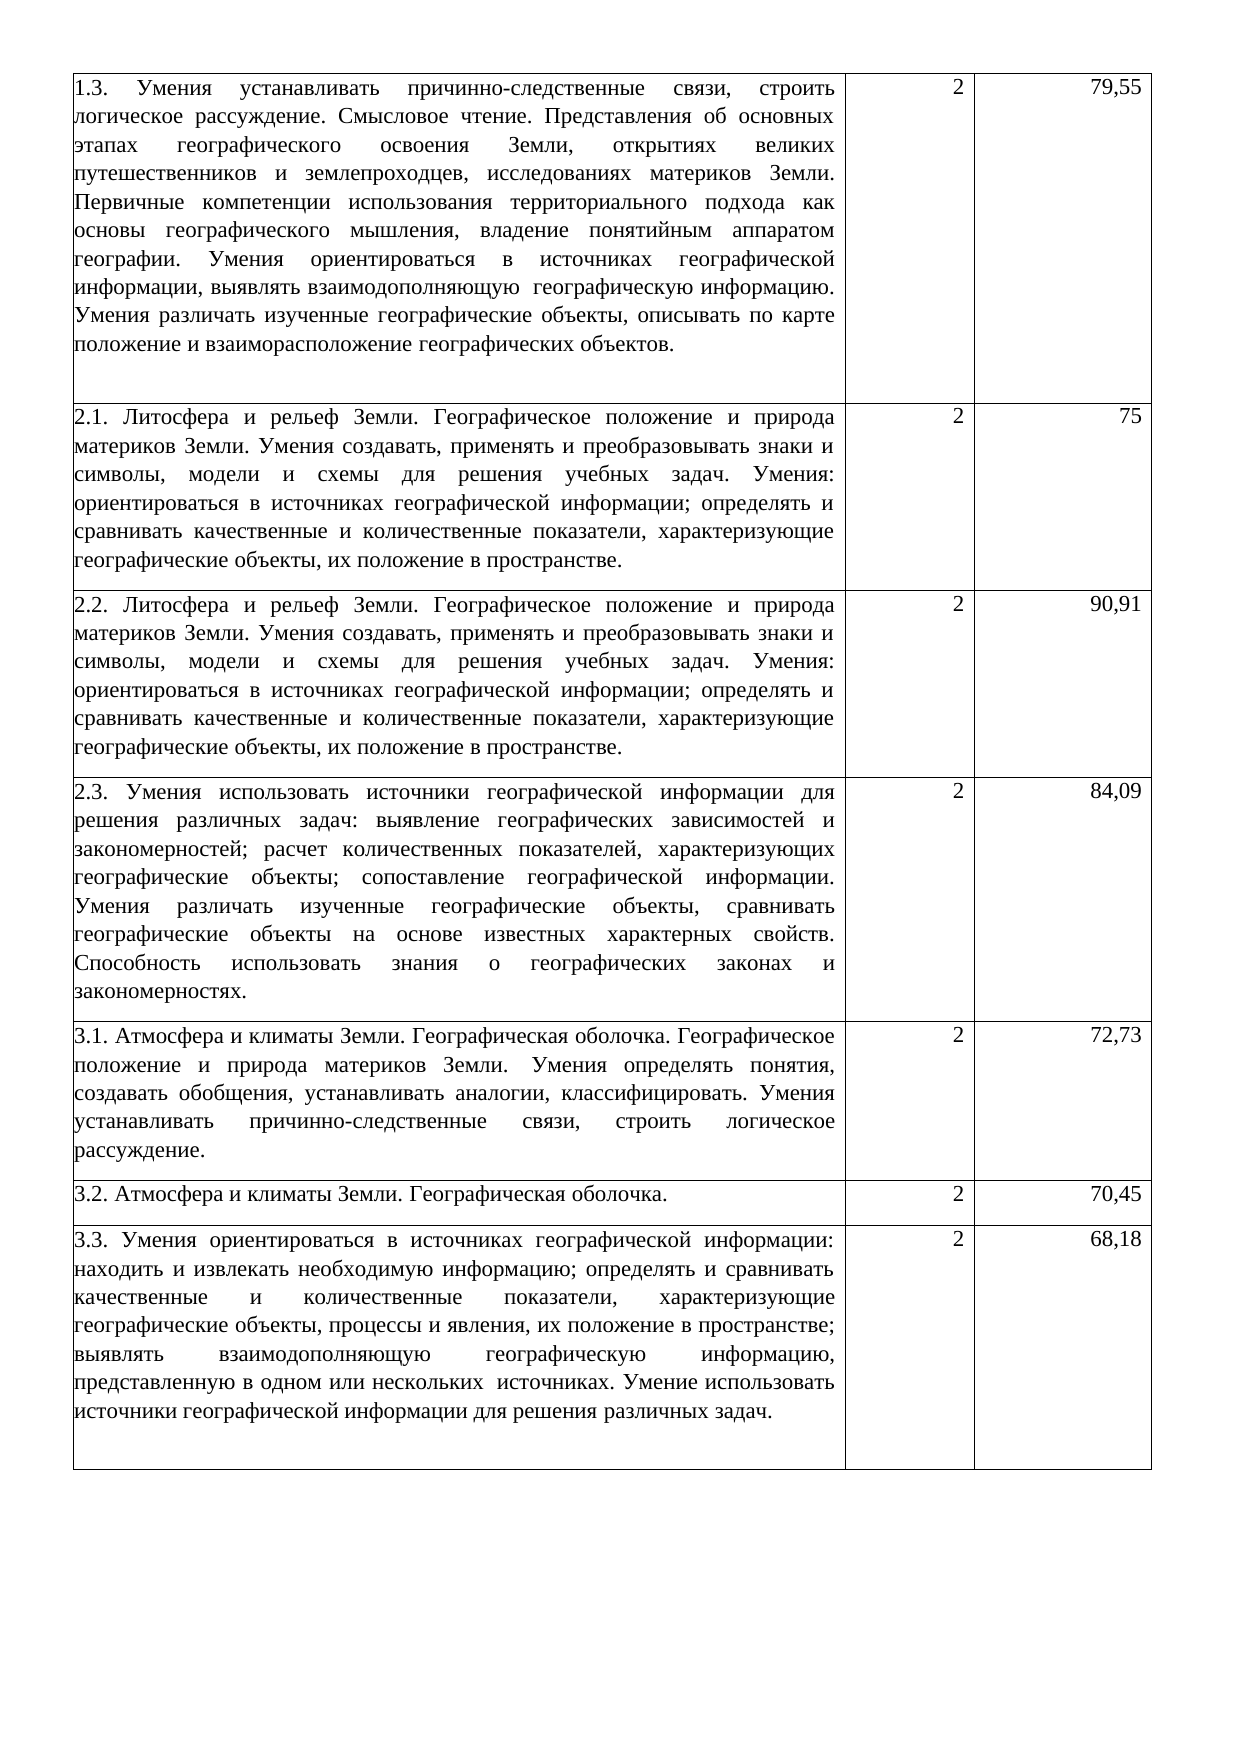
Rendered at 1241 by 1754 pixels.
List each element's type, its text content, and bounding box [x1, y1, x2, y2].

table_cell 2 [846, 1226, 974, 1469]
table_header 1.3. Умения устанавливать причинно-следственные связи, строить логическое рассуждение. Смысловое чтение. Представления об основных этапах географического освоения Земли, открытиях великих путешественников и землепроходцев, исследованиях материков Земли. Первичные компетенции использования территориального подхода как основы географического мышления, владение понятийным аппаратом географии. Умения ориентироваться в источниках географической информации, выявлять взаимодополняющую географическую информацию. Умения различать изученные географические объекты, описывать по карте положение и взаиморасположение географических объектов. [74, 74, 845, 402]
table_cell 3.2. Атмосфера и климаты Земли. Географическая оболочка. [74, 1181, 845, 1225]
table_cell 75 [975, 404, 1151, 589]
table_cell 2.2. Литосфера и рельеф Земли. Географическое положение и природа материков Земли. Умения создавать, применять и преобразовывать знаки и символы, модели и схемы для решения учебных задач. Умения: ориентироваться в источниках географической информации; определять и сравнивать качественные и количественные показатели, характеризующие географические объекты, их положение в пространстве. [74, 591, 845, 777]
table_cell 3.3. Умения ориентироваться в источниках географической информации: находить и извлекать необходимую информацию; определять и сравнивать качественные и количественные показатели, характеризующие географические объекты, процессы и явления, их положение в пространстве; выявлять взаимодополняющую географическую информацию, представленную в одном или нескольких источниках. Умение использовать источники географической информации для решения различных задач. [74, 1226, 845, 1469]
table_cell 2 [846, 778, 974, 1021]
table_cell 90,91 [975, 591, 1151, 777]
table_cell 72,73 [975, 1022, 1151, 1180]
table_cell 2 [846, 591, 974, 777]
table_cell 68,18 [975, 1226, 1151, 1469]
table_cell 2.3. Умения использовать источники географической информации для решения различных задач: выявление географических зависимостей и закономерностей; расчет количественных показателей, характеризующих географические объекты; сопоставление географической информации. Умения различать изученные географические объекты, сравнивать географические объекты на основе известных характерных свойств. Способность использовать знания о географических законах и закономерностях. [74, 778, 845, 1021]
table_cell 3.1. Атмосфера и климаты Земли. Географическая оболочка. Географическое положение и природа материков Земли. Умения определять понятия, создавать обобщения, устанавливать аналогии, классифицировать. Умения устанавливать причинно-следственные связи, строить логическое рассуждение. [74, 1022, 845, 1180]
table_cell 2 [846, 1022, 974, 1180]
table_cell 2.1. Литосфера и рельеф Земли. Географическое положение и природа материков Земли. Умения создавать, применять и преобразовывать знаки и символы, модели и схемы для решения учебных задач. Умения: ориентироваться в источниках географической информации; определять и сравнивать качественные и количественные показатели, характеризующие географические объекты, их положение в пространстве. [74, 404, 845, 589]
table_cell 84,09 [975, 778, 1151, 1021]
table_cell 2 [846, 1181, 974, 1225]
table_header 2 [846, 74, 974, 402]
table_header 79,55 [975, 74, 1151, 402]
table_cell 70,45 [975, 1181, 1151, 1225]
table_cell 2 [846, 404, 974, 589]
